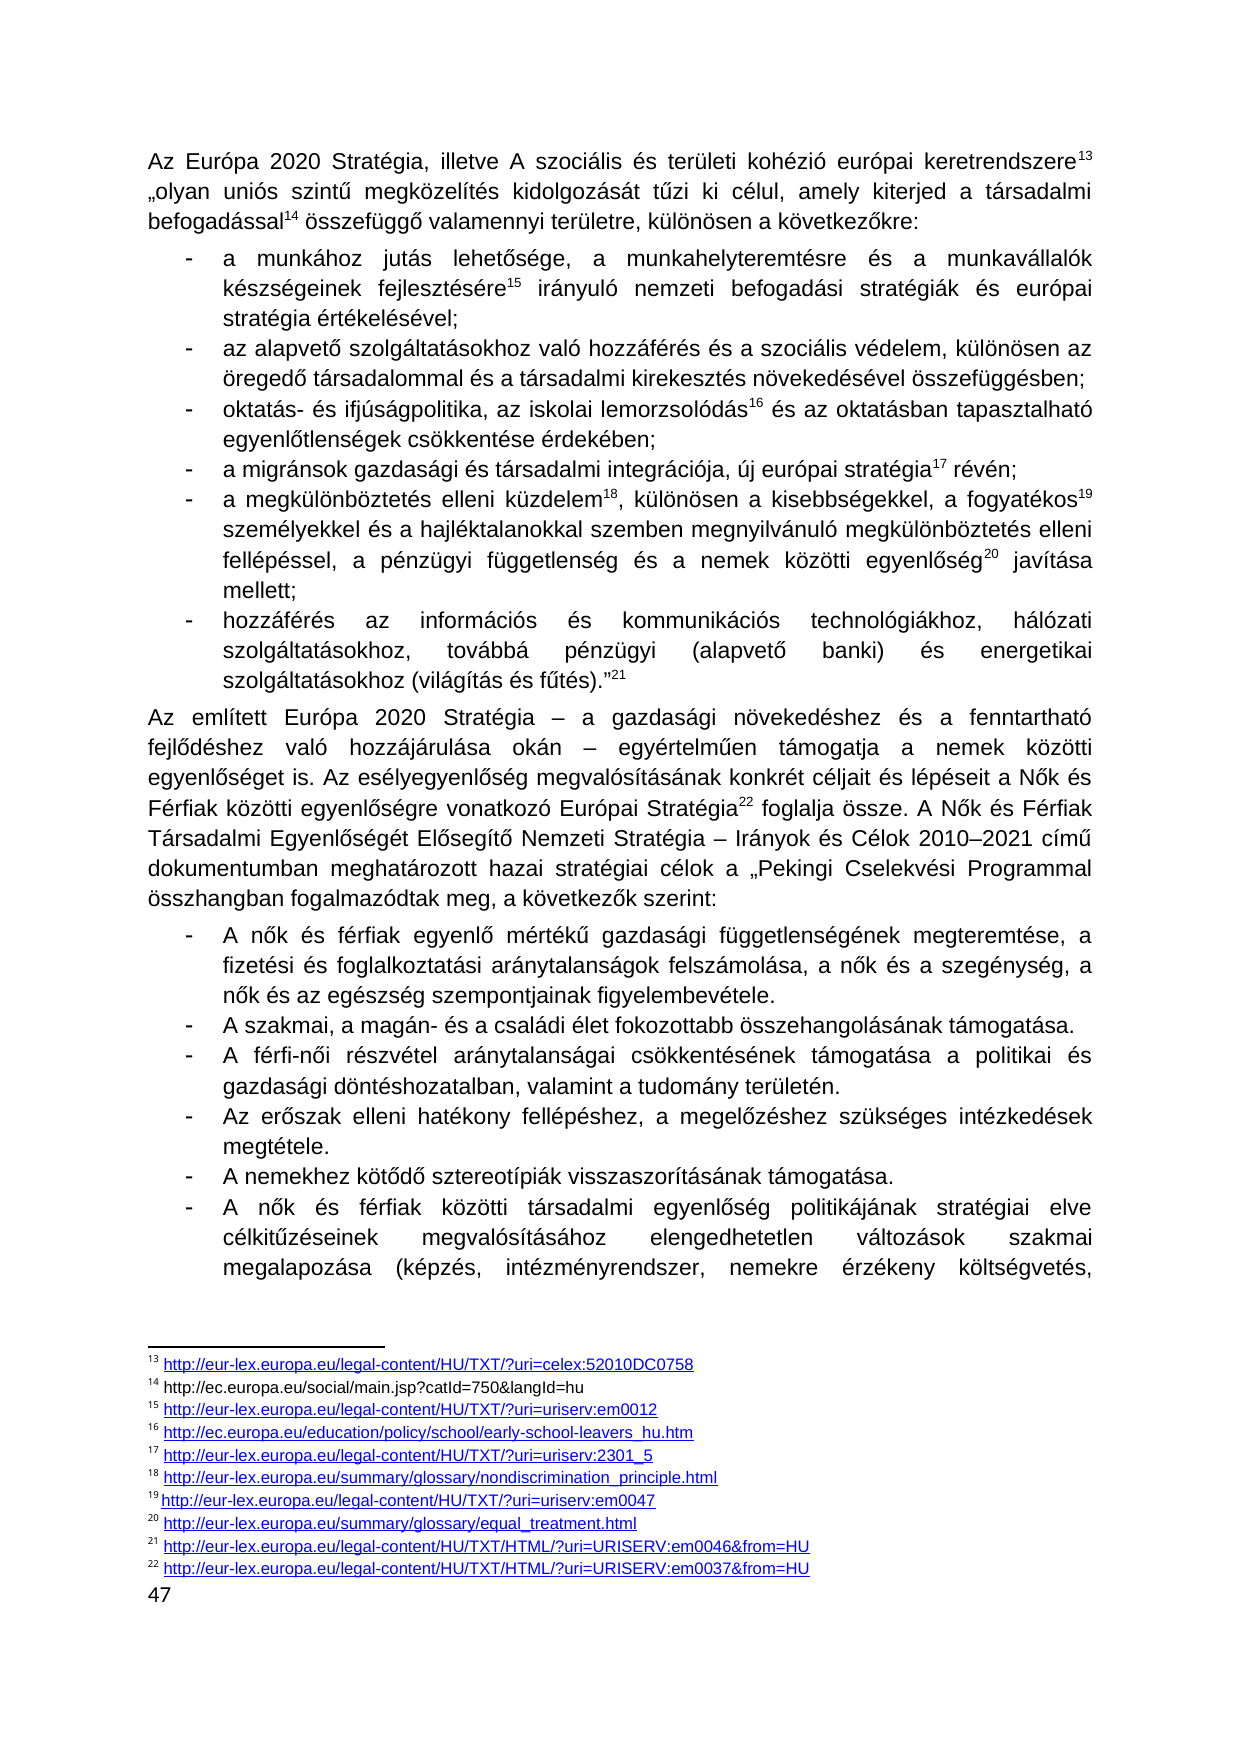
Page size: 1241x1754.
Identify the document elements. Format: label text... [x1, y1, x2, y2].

text Az Európa 2020 Stratégia, illetve A szociális és területi kohézió európai keretrendszere „olyan uniós szintű megközelítés kidolgozását tűzi ki célul, amely kiterjed a társadalmi befogadással összefüggő valamennyi területre, különösen a következőkre: [148, 148, 1093, 234]
list a munkához jutás lehetősége, a munkahelyteremtésre és a munkavállalók készségeinek fejlesztésére irányuló nemzeti befogadási stratégiák és európai stratégia értékelésével; [185, 244, 1093, 331]
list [185, 1193, 1093, 1280]
list A szakmai, a magán- és a családi élet fokozottabb összehangolásának támogatása. [185, 1012, 1093, 1038]
list a megkülönböztetés elleni küzdelem, különösen a kisebbségekkel, a fogyatékos személyekkel és a hajléktalanokkal szemben megnyilvánuló megkülönböztetés elleni fellépéssel, a pénzügyi függetlenség és a nemek közötti egyenlőség javítása mellett; [185, 486, 1093, 603]
list Az erőszak elleni hatékony fellépéshez, a megelőzéshez szükséges intézkedések megtétele. [185, 1103, 1093, 1159]
list A férfi-női részvétel aránytalanságai csökkentésének támogatása a politikai és gazdasági döntéshozatalban, valamint a tudomány területén. [185, 1042, 1093, 1099]
text Az említett Európa 2020 Stratégia – a gazdasági növekedéshez és a fenntartható fejlődéshez való hozzájárulása okán – egyértelműen támogatja a nemek közötti egyenlőséget is. Az esélyegyenlőség megvalósításának konkrét céljait és lépéseit a Nők és Férfiak közötti egyenlőségre vonatkozó Európai Stratégia foglalja össze. A Nők és Férfiak Társadalmi Egyenlőségét Elősegítő Nemzeti Stratégia – Irányok és Célok 2010–2021 című dokumentumban meghatározott hazai stratégiai célok a „Pekingi Cselekvési Programmal összhangban fogalmazódtak meg, a következők szerint: [148, 704, 1093, 911]
list A nők és férfiak egyenlő mértékű gazdasági függetlenségének megteremtése, a fizetési és foglalkoztatási aránytalanságok felszámolása, a nők és a szegénység, a nők és az egészség szempontjainak figyelembevétele. [185, 922, 1093, 1008]
list az alapvető szolgáltatásokhoz való hozzáférés és a szociális védelem, különösen az öregedő társadalommal és a társadalmi kirekesztés növekedésével összefüggésben; [185, 335, 1093, 392]
list a migránsok gazdasági és társadalmi integrációja, új európai stratégia révén; [185, 456, 1093, 482]
list oktatás- és ifjúságpolitika, az iskolai lemorzsolódás és az oktatásban tapasztalható egyenlőtlenségek csökkentése érdekében; [185, 396, 1093, 452]
list hozzáférés az információs és kommunikációs technológiákhoz, hálózati szolgáltatásokhoz, továbbá pénzügyi (alapvető banki) és energetikai szolgáltatásokhoz (világítás és fűtés).” [185, 607, 1093, 694]
list A nemekhez kötődő sztereotípiák visszaszorításának támogatása. [185, 1163, 1093, 1189]
